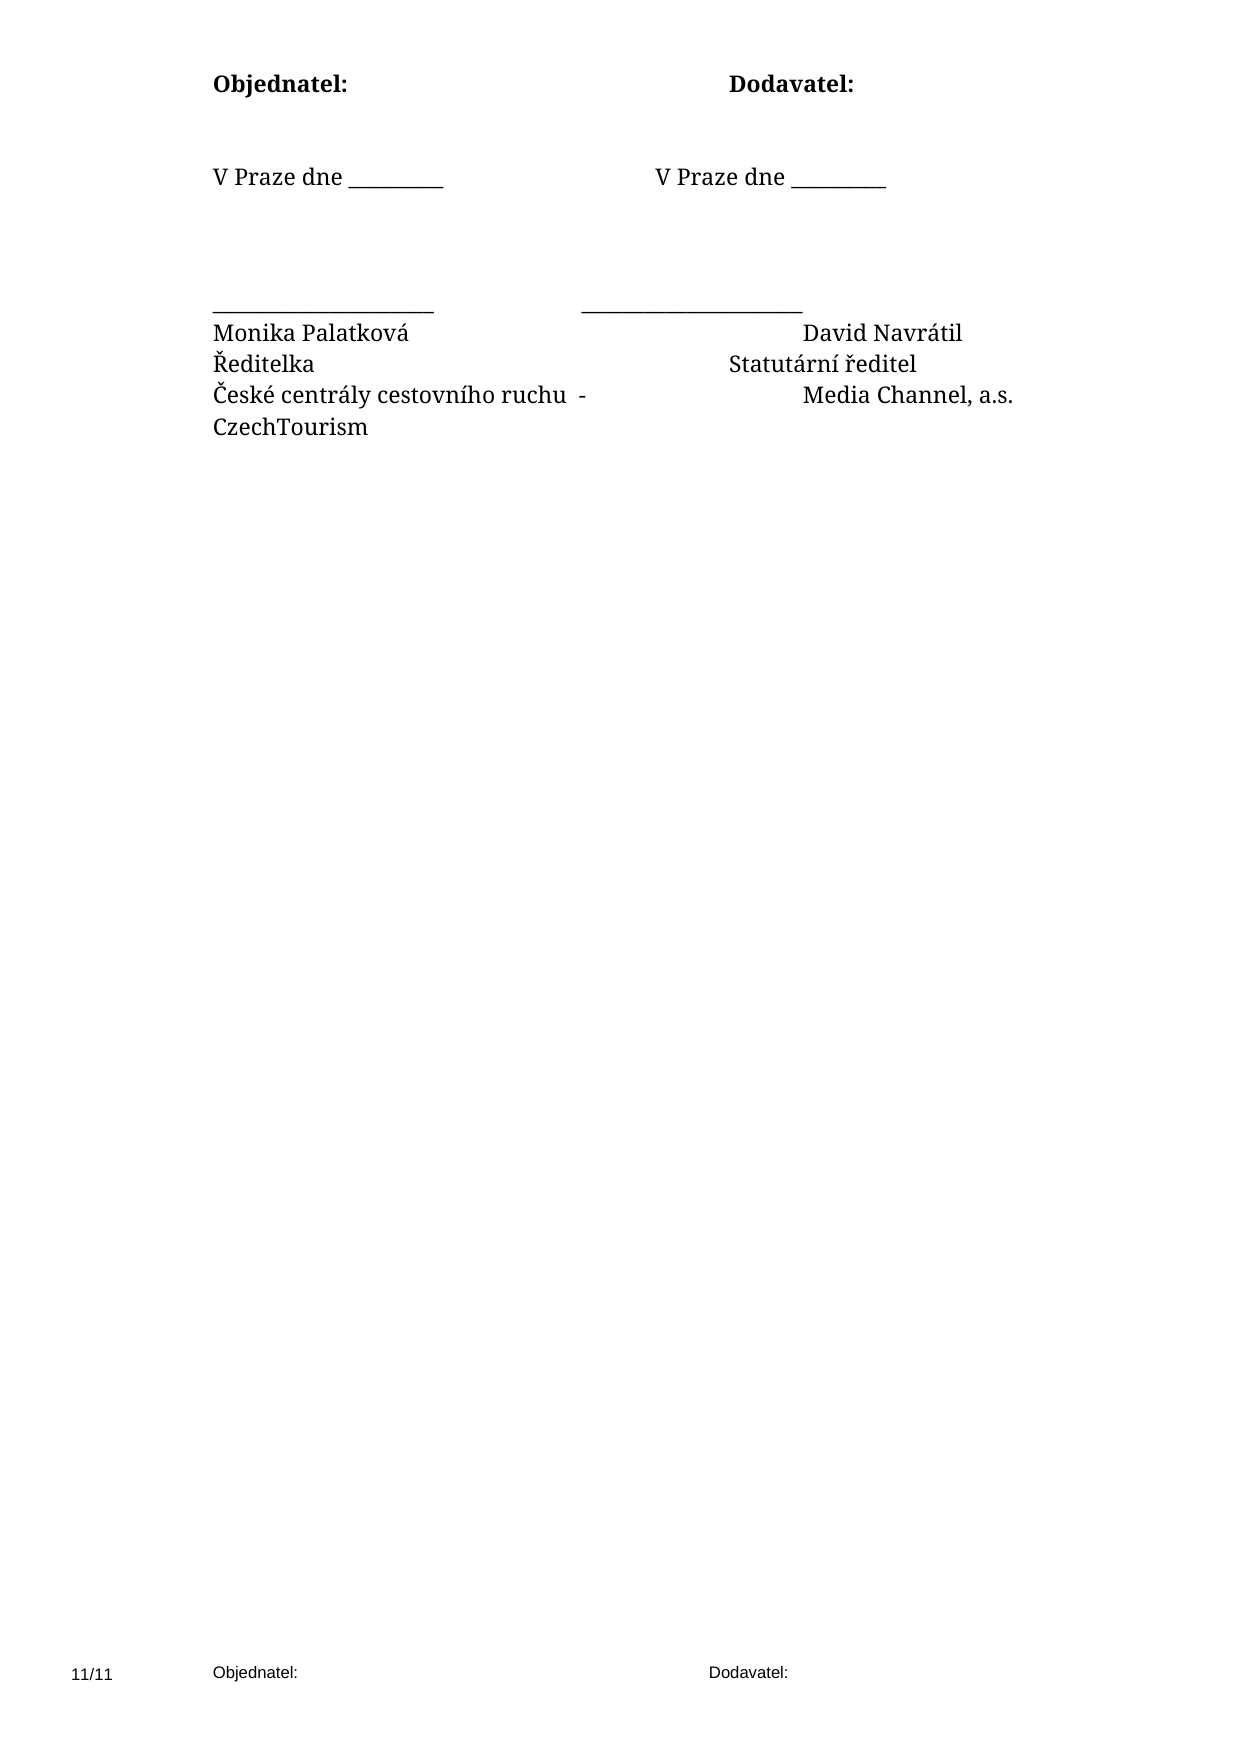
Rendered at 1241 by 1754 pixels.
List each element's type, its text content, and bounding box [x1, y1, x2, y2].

text CzechTourism [213, 410, 1092, 442]
text V Praze dne _________ V Praze dne _________ [213, 160, 1092, 192]
text Objednatel: Dodavatel: [213, 71, 1092, 98]
text _____________________ _____________________ [213, 285, 1092, 317]
text Monika Palatková David Navrátil [213, 317, 1092, 348]
text České centrály cestovního ruchu - Media Channel, a.s. [213, 379, 1092, 410]
text Ředitelka Statutární ředitel [213, 348, 1092, 379]
